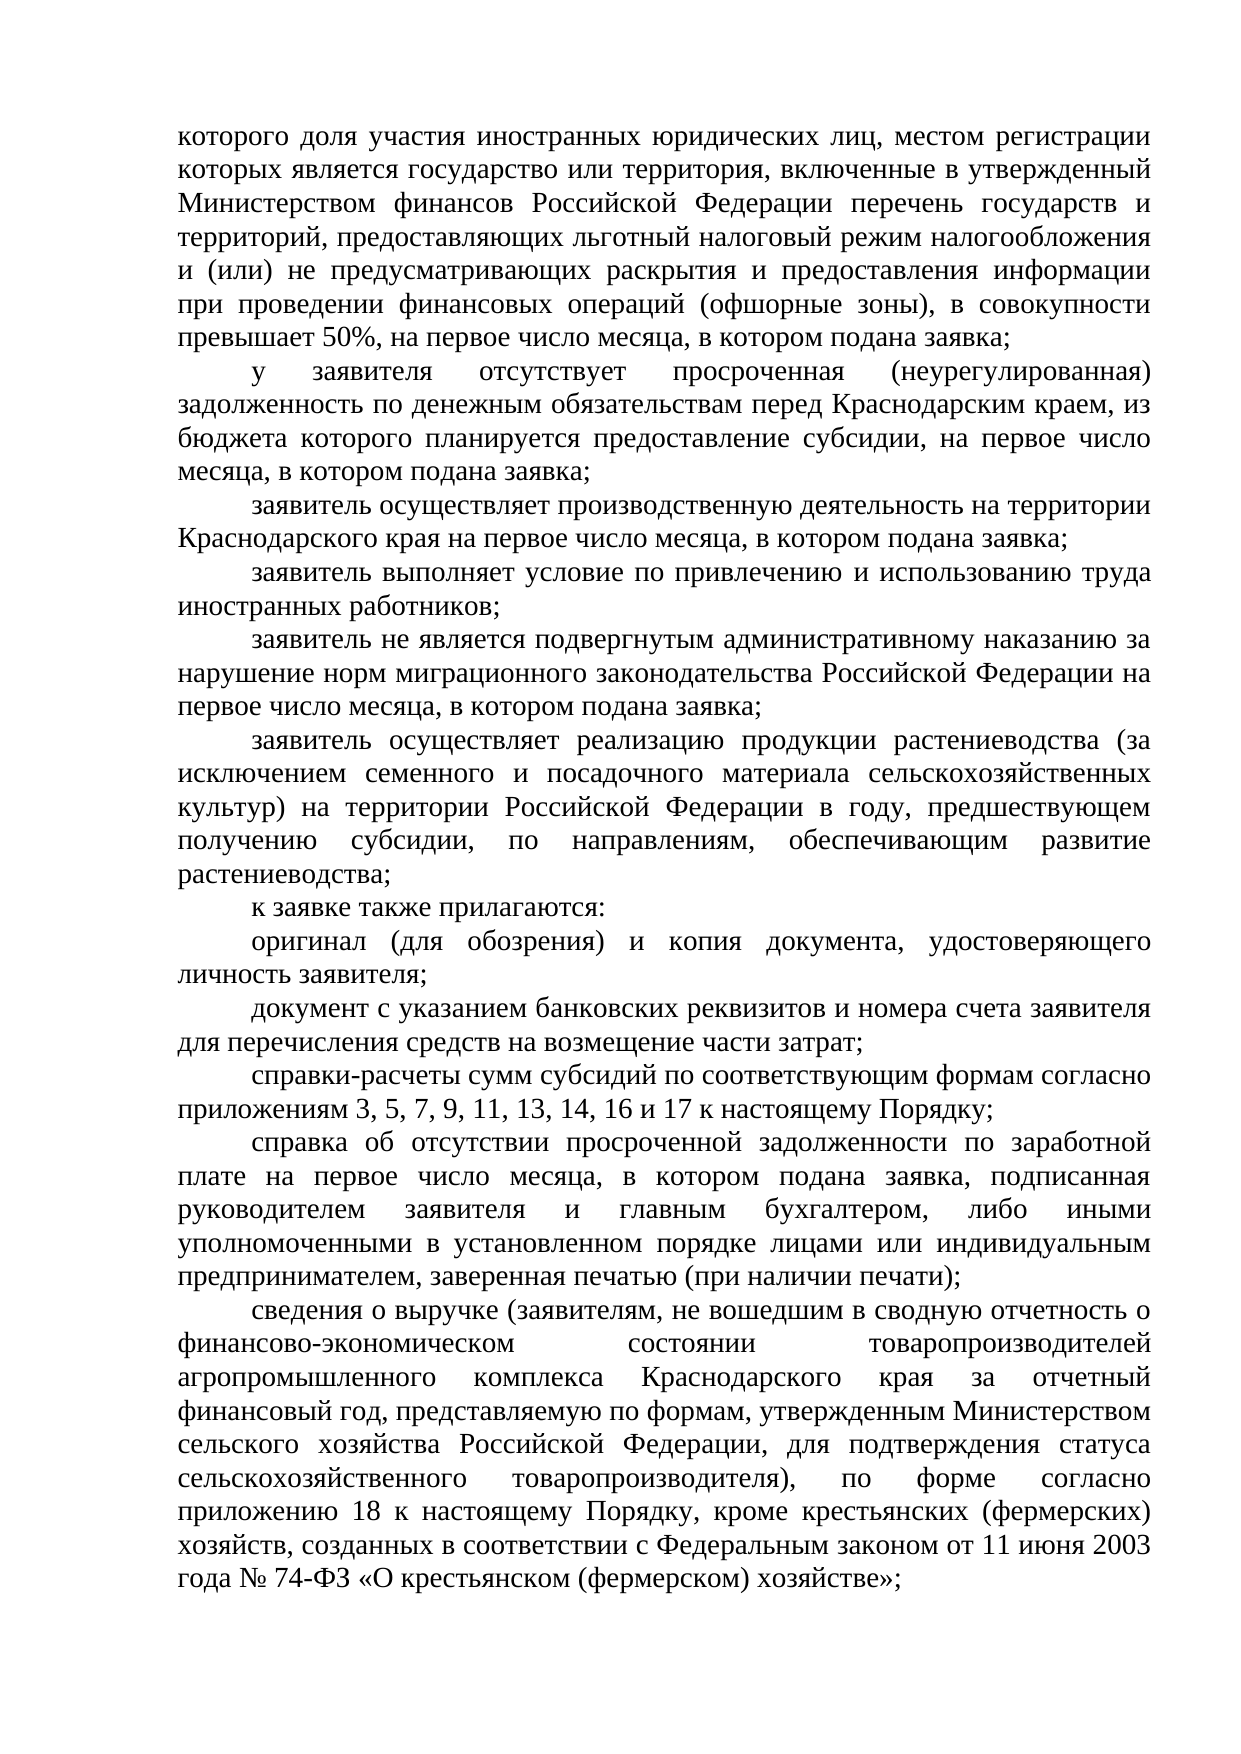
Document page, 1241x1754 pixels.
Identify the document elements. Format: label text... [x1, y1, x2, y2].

text заявитель осуществляет производственную деятельность на территории Краснодарского края на первое число месяца, в котором подана заявка; [177, 487, 1152, 554]
text заявитель не является подвергнутым административному наказанию за нарушение норм миграционного законодательства Российской Федерации на первое число месяца, в котором подана заявка; [177, 621, 1152, 722]
text заявитель осуществляет реализацию продукции растениеводства (за исключением семенного и посадочного материала сельскохозяйственных культур) на территории Российской Федерации в году, предшествующем получению субсидии, по направлениям, обеспечивающим развитие растениеводства; [177, 722, 1152, 889]
text оригинал (для обозрения) и копия документа, удостоверяющего личность заявителя; [177, 923, 1152, 990]
text сведения о выручке (заявителям, не вошедшим в сводную отчетность о финансово-экономическом состоянии товаропроизводителей агропромышленного комплекса Краснодарского края за отчетный финансовый год, представляемую по формам, утвержденным Министерством сельского хозяйства Российской Федерации, для подтверждения статуса сельскохозяйственного товаропроизводителя), по форме согласно приложению 18 к настоящему Порядку, кроме крестьянских (фермерских) хозяйств, созданных в соответствии с Федеральным законом от 11 июня 2003 года № 74-ФЗ «О крестьянском (фермерском) хозяйстве»; [177, 1292, 1152, 1594]
text у заявителя отсутствует просроченная (неурегулированная) задолженность по денежным обязательствам перед Краснодарским краем, из бюджета которого планируется предоставление субсидии, на первое число месяца, в котором подана заявка; [177, 353, 1152, 487]
text документ с указанием банковских реквизитов и номера счета заявителя для перечисления средств на возмещение части затрат; [177, 990, 1152, 1057]
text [177, 118, 1152, 353]
text к заявке также прилагаются: [177, 889, 1152, 923]
text справка об отсутствии просроченной задолженности по заработной плате на первое число месяца, в котором подана заявка, подписанная руководителем заявителя и главным бухгалтером, либо иными уполномоченными в установленном порядке лицами или индивидуальным предпринимателем, заверенная печатью (при наличии печати); [177, 1124, 1152, 1292]
text заявитель выполняет условие по привлечению и использованию труда иностранных работников; [177, 554, 1152, 621]
text справки-расчеты сумм субсидий по соответствующим формам согласно приложениям 3, 5, 7, 9, 11, 13, 14, 16 и 17 к настоящему Порядку; [177, 1057, 1152, 1124]
